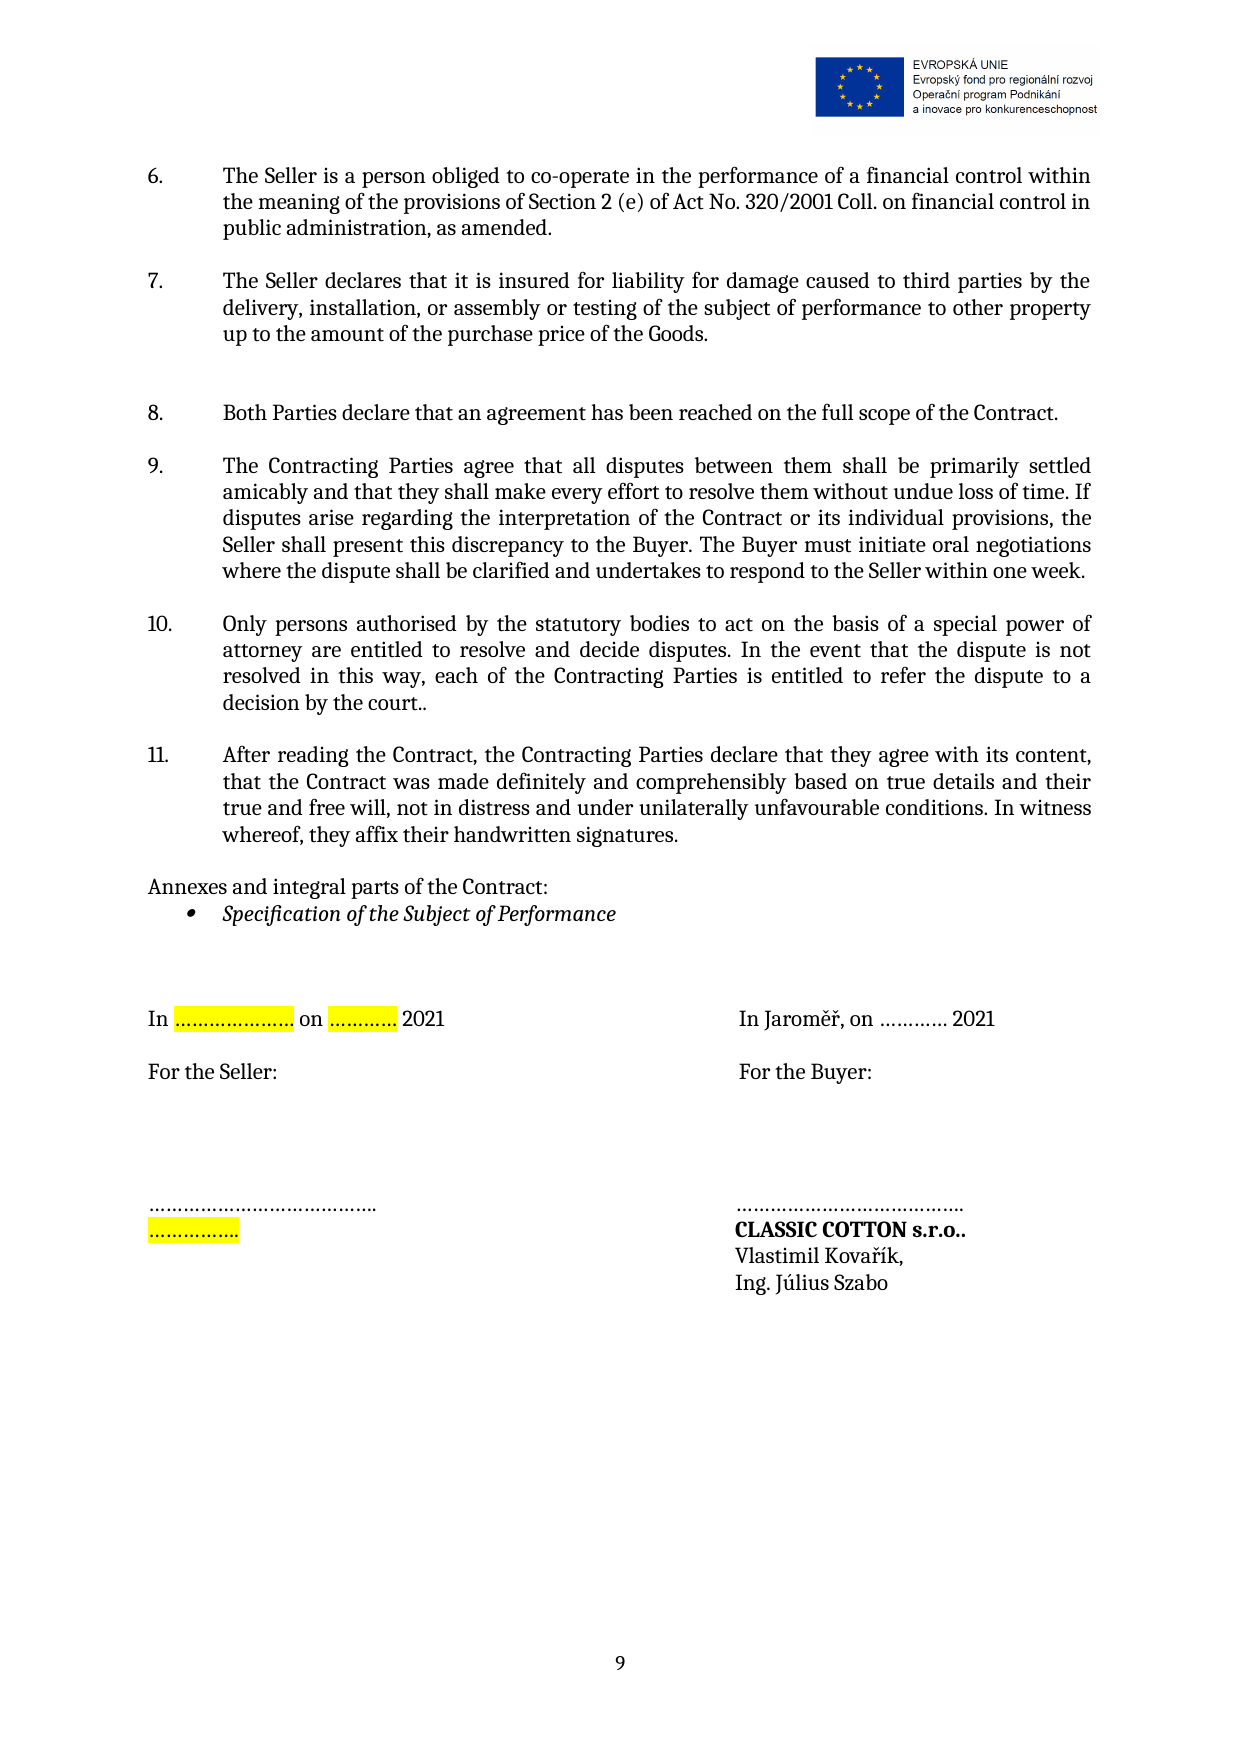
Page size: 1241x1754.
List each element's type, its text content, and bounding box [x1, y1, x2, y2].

list The Seller declares that it is insured for liability for damage caused to third parties by the delivery, installation, or assembly or testing of the subject of performance to other property up to the amount of the purchase price of the Goods. [148, 268, 1093, 347]
text Annexes and integral parts of the Contract: [148, 874, 1093, 900]
list Only persons authorised by the statutory bodies to act on the basis of a special power of attorney are entitled to resolve and decide disputes. In the event that the dispute is not resolved in this way, each of the Contracting Parties is entitled to refer the dispute to a decision by the court.. [148, 611, 1093, 716]
list The Seller is a person obliged to co-operate in the performance of a financial control within the meaning of the provisions of Section 2 (e) of Act No. 320/2001 Coll. on financial control in public administration, as amended. [148, 162, 1093, 242]
text In ………………… on ………… 2021 In Jaroměř, on ………… 2021 [840, 1006, 1093, 1032]
list Specification of the Subject of Performance [185, 900, 1093, 927]
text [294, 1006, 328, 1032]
table_header …………………………………. [136, 1190, 723, 1217]
list After reading the Contract, the Contracting Parties declare that they agree with its content, that the Contract was made definitely and comprehensibly based on true details and their true and free will, not in distress and under unilaterally unfavourable conditions. In witness whereof, they affix their handwritten signatures. [148, 742, 1093, 848]
list Both Parties declare that an agreement has been reached on the full scope of the Contract. [148, 400, 1093, 426]
picture [811, 44, 1101, 136]
text For the Seller: For the Buyer: [148, 1058, 1093, 1085]
table_cell CLASSIC COTTON s.r.o.. Vlastimil Kovařík, Ing. Július Szabo [724, 1217, 1098, 1296]
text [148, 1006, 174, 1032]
table_cell ……………. [136, 1217, 723, 1296]
table_header …………………………………. [724, 1190, 1098, 1217]
text In ………………… on ………… 2021 In Jaroměř, on ………… 2021 [397, 1006, 764, 1032]
list The Contracting Parties agree that all disputes between them shall be primarily settled amicably and that they shall make every effort to resolve them without undue loss of time. If disputes arise regarding the interpretation of the Contract or its individual provisions, the Seller shall present this discrepancy to the Buyer. The Buyer must initiate oral negotiations where the dispute shall be clarified and undertakes to respond to the Seller within one week. [148, 452, 1093, 584]
